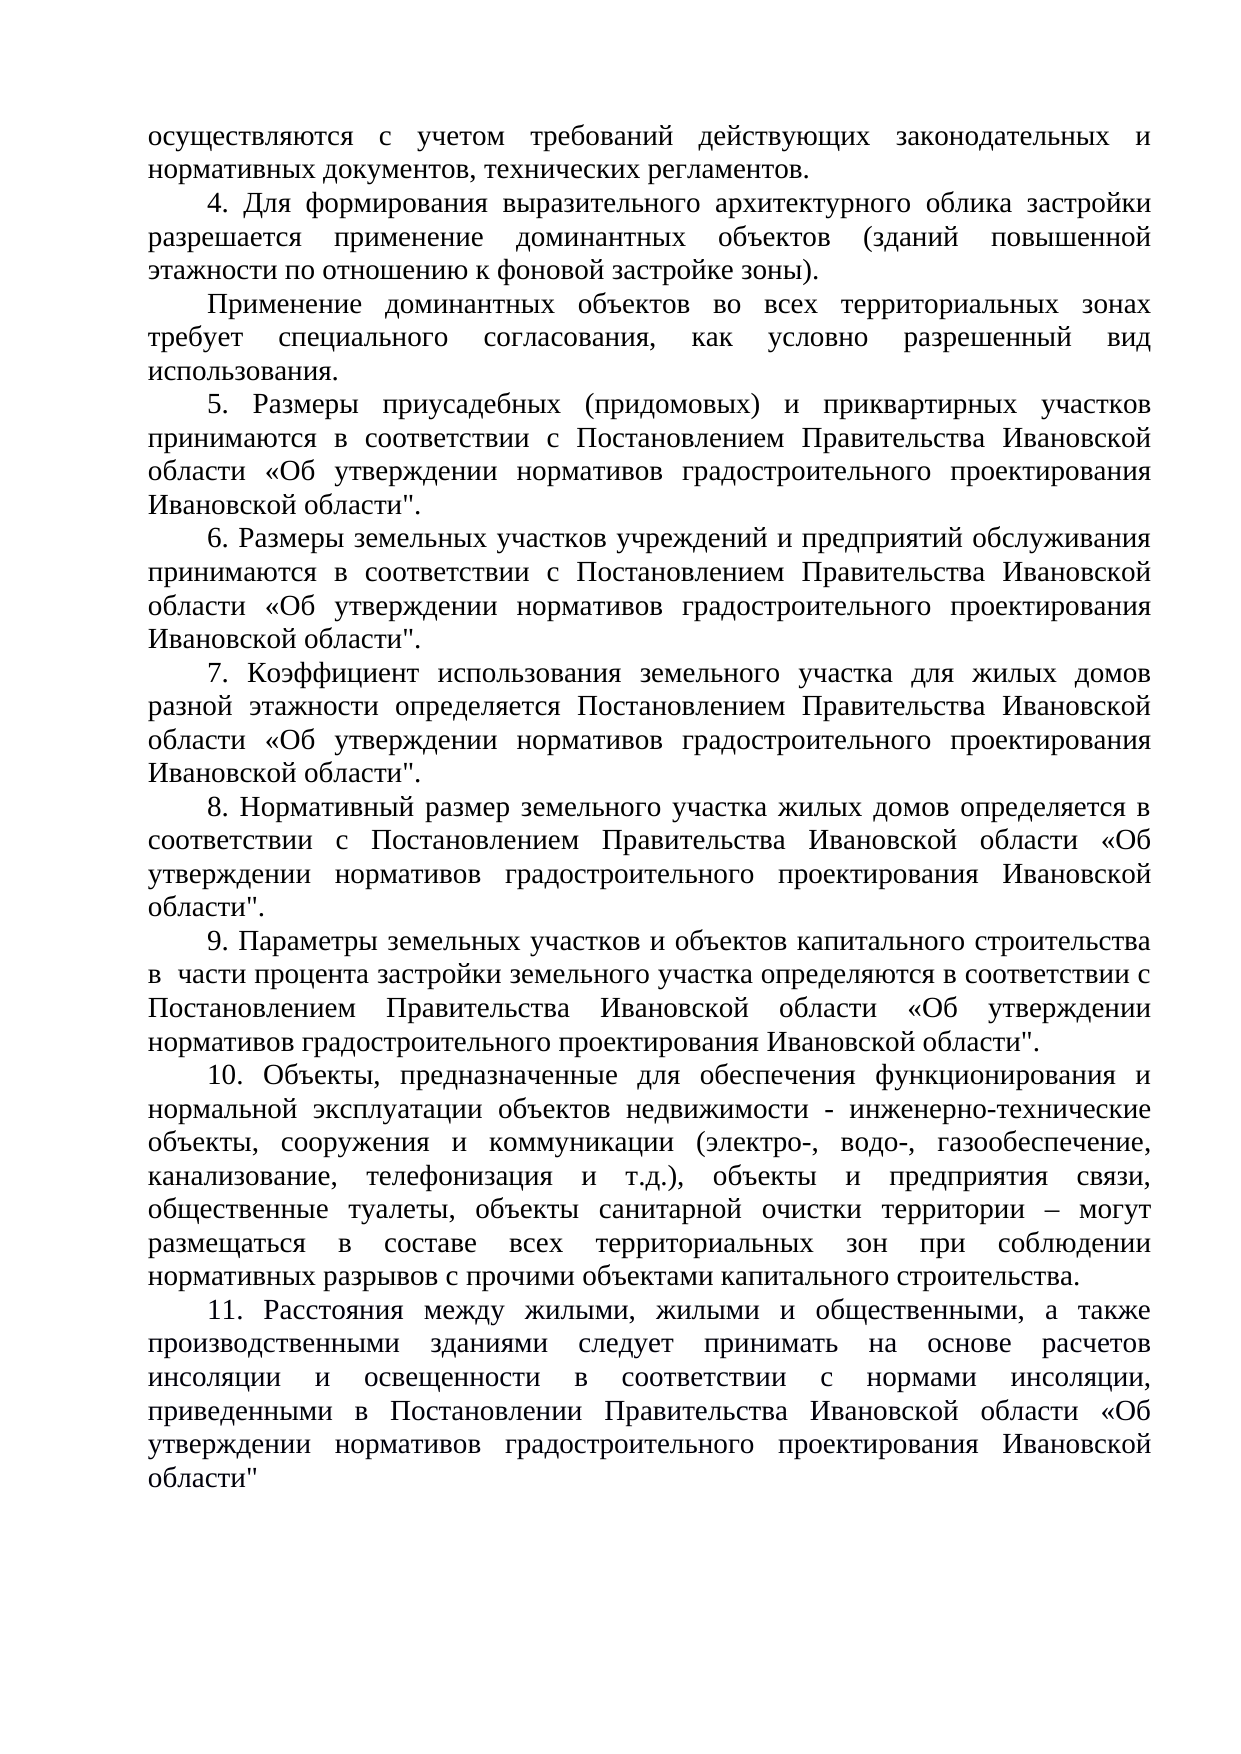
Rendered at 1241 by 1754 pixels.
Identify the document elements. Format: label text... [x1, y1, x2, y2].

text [148, 118, 1152, 185]
text 11. Расстояния между жилыми, жилыми и общественными, а также производственными зданиями следует принимать на основе расчетов инсоляции и освещенности в соответствии с нормами инсоляции, приведенными в Постановлении Правительства Ивановской области «Об утверждении нормативов градостроительного проектирования Ивановской области" [148, 1292, 1152, 1493]
text Применение доминантных объектов во всех территориальных зонах требует специального согласования, как условно разрешенный вид использования. [148, 286, 1152, 386]
text 9. Параметры земельных участков и объектов капитального строительства в части процента застройки земельного участка определяются в соответствии с Постановлением Правительства Ивановской области «Об утверждении нормативов градостроительного проектирования Ивановской области". [148, 923, 1152, 1057]
text 10. Объекты, предназначенные для обеспечения функционирования и нормальной эксплуатации объектов недвижимости - инженерно-технические объекты, сооружения и коммуникации (электро-, водо-, газообеспечение, канализование, телефонизация и т.д.), объекты и предприятия связи, общественные туалеты, объекты санитарной очистки территории – могут размещаться в составе всех территориальных зон при соблюдении нормативных разрывов с прочими объектами капитального строительства. [148, 1057, 1152, 1292]
text 7. Коэффициент использования земельного участка для жилых домов разной этажности определяется Постановлением Правительства Ивановской области «Об утверждении нормативов градостроительного проектирования Ивановской области". [148, 655, 1152, 789]
text 4. Для формирования выразительного архитектурного облика застройки разрешается применение доминантных объектов (зданий повышенной этажности по отношению к фоновой застройке зоны). [148, 185, 1152, 286]
text 5. Размеры приусадебных (придомовых) и приквартирных участков принимаются в соответствии с Постановлением Правительства Ивановской области «Об утверждении нормативов градостроительного проектирования Ивановской области". [148, 386, 1152, 521]
text 8. Нормативный размер земельного участка жилых домов определяется в соответствии с Постановлением Правительства Ивановской области «Об утверждении нормативов градостроительного проектирования Ивановской области". [148, 789, 1152, 923]
text 6. Размеры земельных участков учреждений и предприятий обслуживания принимаются в соответствии с Постановлением Правительства Ивановской области «Об утверждении нормативов градостроительного проектирования Ивановской области". [148, 521, 1152, 655]
